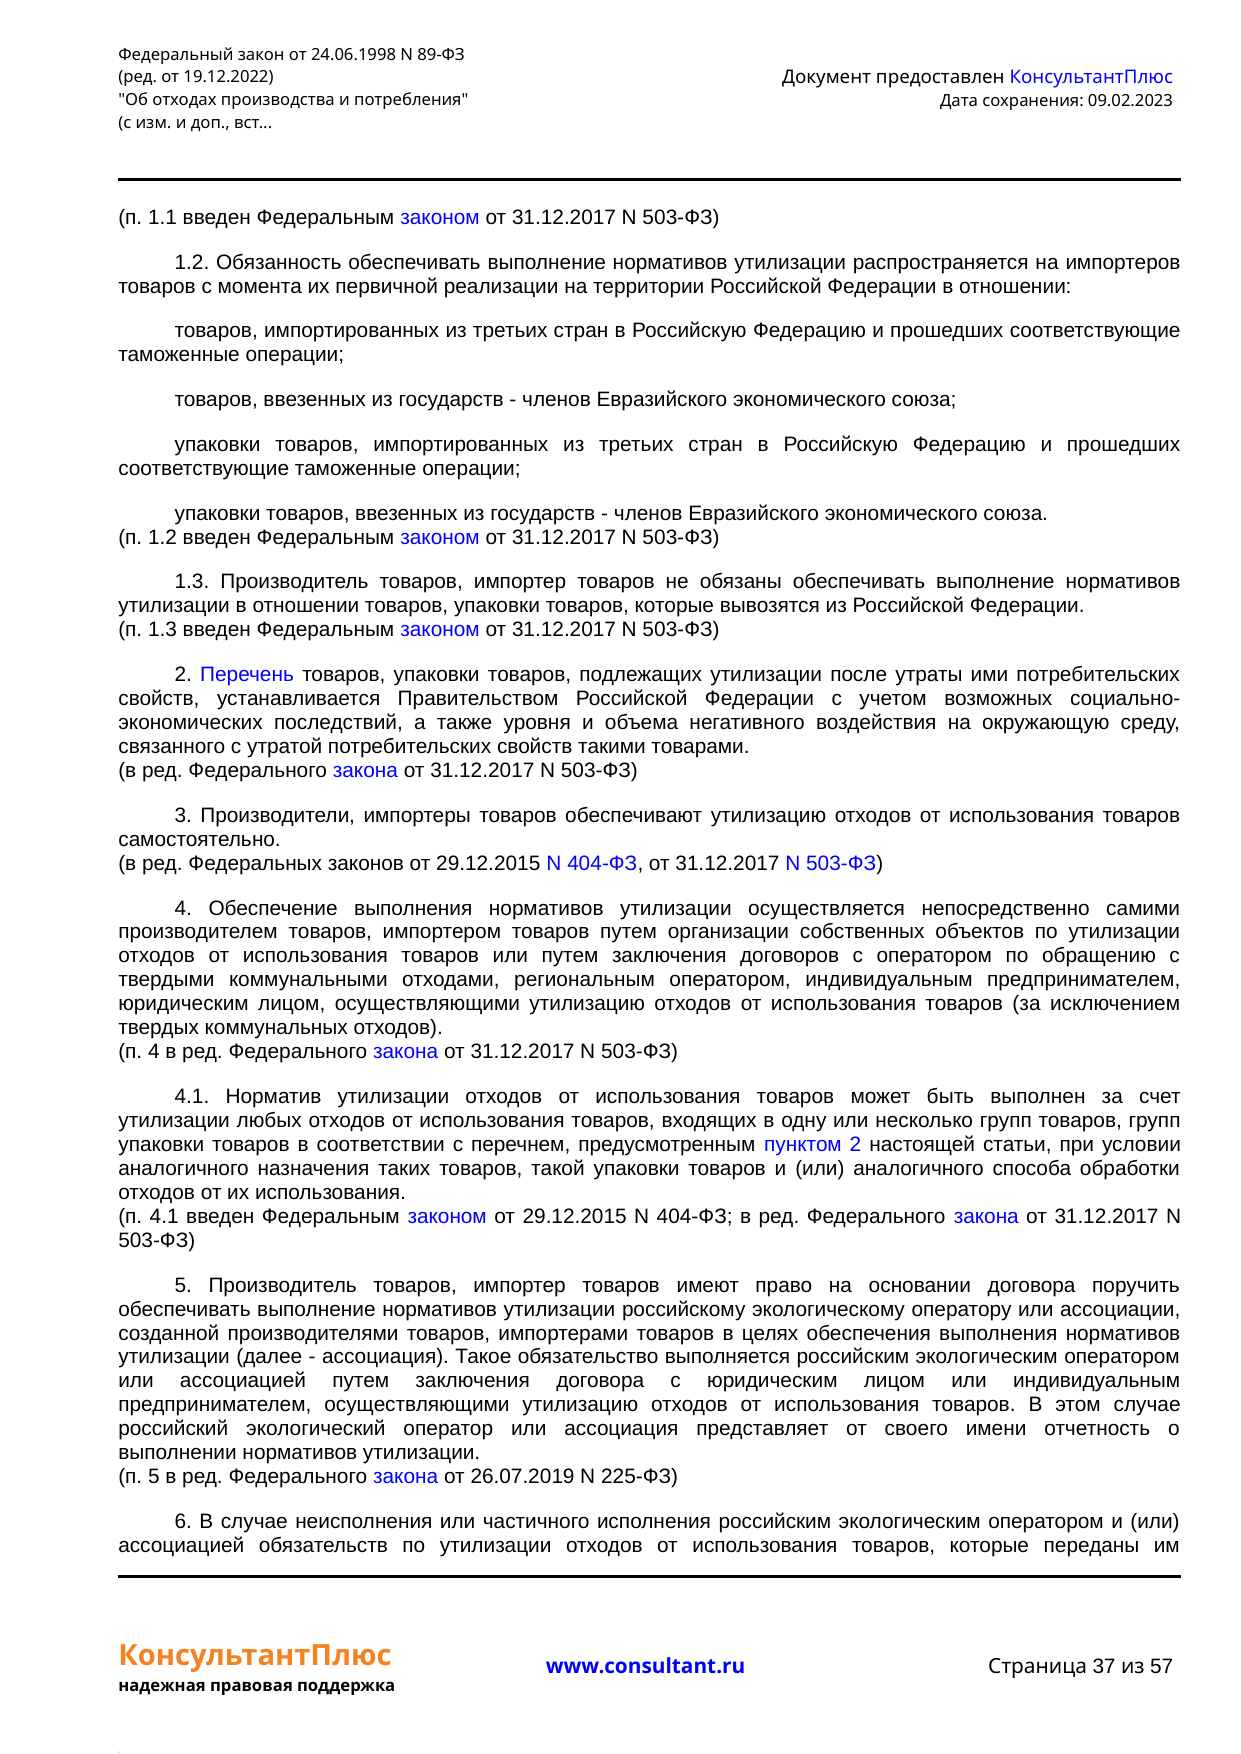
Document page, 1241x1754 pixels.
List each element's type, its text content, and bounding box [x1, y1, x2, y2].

text (в ред. Федеральных законов от 29.12.2015 N 404-ФЗ, от 31.12.2017 N 503-ФЗ) [118, 851, 1181, 874]
text (п. 1.1 введен Федеральным законом от 31.12.2017 N 503-ФЗ) [118, 205, 1181, 229]
text товаров, импортированных из третьих стран в Российскую Федерацию и прошедших соответствующие таможенные операции; [118, 318, 1181, 366]
text (п. 4.1 введен Федеральным законом от 29.12.2015 N 404-ФЗ; в ред. Федерального закона от 31.12.2017 N 503-ФЗ) [118, 1204, 1181, 1252]
text 4.1. Норматив утилизации отходов от использования товаров может быть выполнен за счет утилизации любых отходов от использования товаров, входящих в одну или несколько групп товаров, групп упаковки товаров в соответствии с перечнем, предусмотренным пунктом 2 настоящей статьи, при условии аналогичного назначения таких товаров, такой упаковки товаров и (или) аналогичного способа обработки отходов от их использования. [118, 1084, 1181, 1204]
text (п. 4 в ред. Федерального закона от 31.12.2017 N 503-ФЗ) [118, 1039, 1181, 1063]
text (п. 1.2 введен Федеральным законом от 31.12.2017 N 503-ФЗ) [118, 524, 1181, 548]
text 5. Производитель товаров, импортер товаров имеют право на основании договора поручить обеспечивать выполнение нормативов утилизации российскому экологическому оператору или ассоциации, созданной производителями товаров, импортерами товаров в целях обеспечения выполнения нормативов утилизации (далее - ассоциация). Такое обязательство выполняется российским экологическим оператором или ассоциацией путем заключения договора с юридическим лицом или индивидуальным предпринимателем, осуществляющими утилизацию отходов от использования товаров. В этом случае российский экологический оператор или ассоциация представляет от своего имени отчетность о выполнении нормативов утилизации. [118, 1272, 1181, 1464]
text упаковки товаров, импортированных из третьих стран в Российскую Федерацию и прошедших соответствующие таможенные операции; [118, 432, 1181, 480]
text 2. Перечень товаров, упаковки товаров, подлежащих утилизации после утраты ими потребительских свойств, устанавливается Правительством Российской Федерации с учетом возможных социально-экономических последствий, а также уровня и объема негативного воздействия на окружающую среду, связанного с утратой потребительских свойств такими товарами. [118, 662, 1181, 758]
text упаковки товаров, ввезенных из государств - членов Евразийского экономического союза. [118, 501, 1181, 524]
text 1.3. Производитель товаров, импортер товаров не обязаны обеспечивать выполнение нормативов утилизации в отношении товаров, упаковки товаров, которые вывозятся из Российской Федерации. [118, 569, 1181, 617]
text (п. 1.3 введен Федеральным законом от 31.12.2017 N 503-ФЗ) [118, 617, 1181, 641]
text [118, 1509, 1181, 1557]
text (в ред. Федерального закона от 31.12.2017 N 503-ФЗ) [118, 758, 1181, 782]
text 4. Обеспечение выполнения нормативов утилизации осуществляется непосредственно самими производителем товаров, импортером товаров путем организации собственных объектов по утилизации отходов от использования товаров или путем заключения договоров с оператором по обращению с твердыми коммунальными отходами, региональным оператором, индивидуальным предпринимателем, юридическим лицом, осуществляющими утилизацию отходов от использования товаров (за исключением твердых коммунальных отходов). [118, 895, 1181, 1039]
text товаров, ввезенных из государств - членов Евразийского экономического союза; [118, 387, 1181, 411]
text 1.2. Обязанность обеспечивать выполнение нормативов утилизации распространяется на импортеров товаров с момента их первичной реализации на территории Российской Федерации в отношении: [118, 249, 1181, 297]
text (п. 5 в ред. Федерального закона от 26.07.2019 N 225-ФЗ) [118, 1464, 1181, 1488]
text 3. Производители, импортеры товаров обеспечивают утилизацию отходов от использования товаров самостоятельно. [118, 803, 1181, 851]
